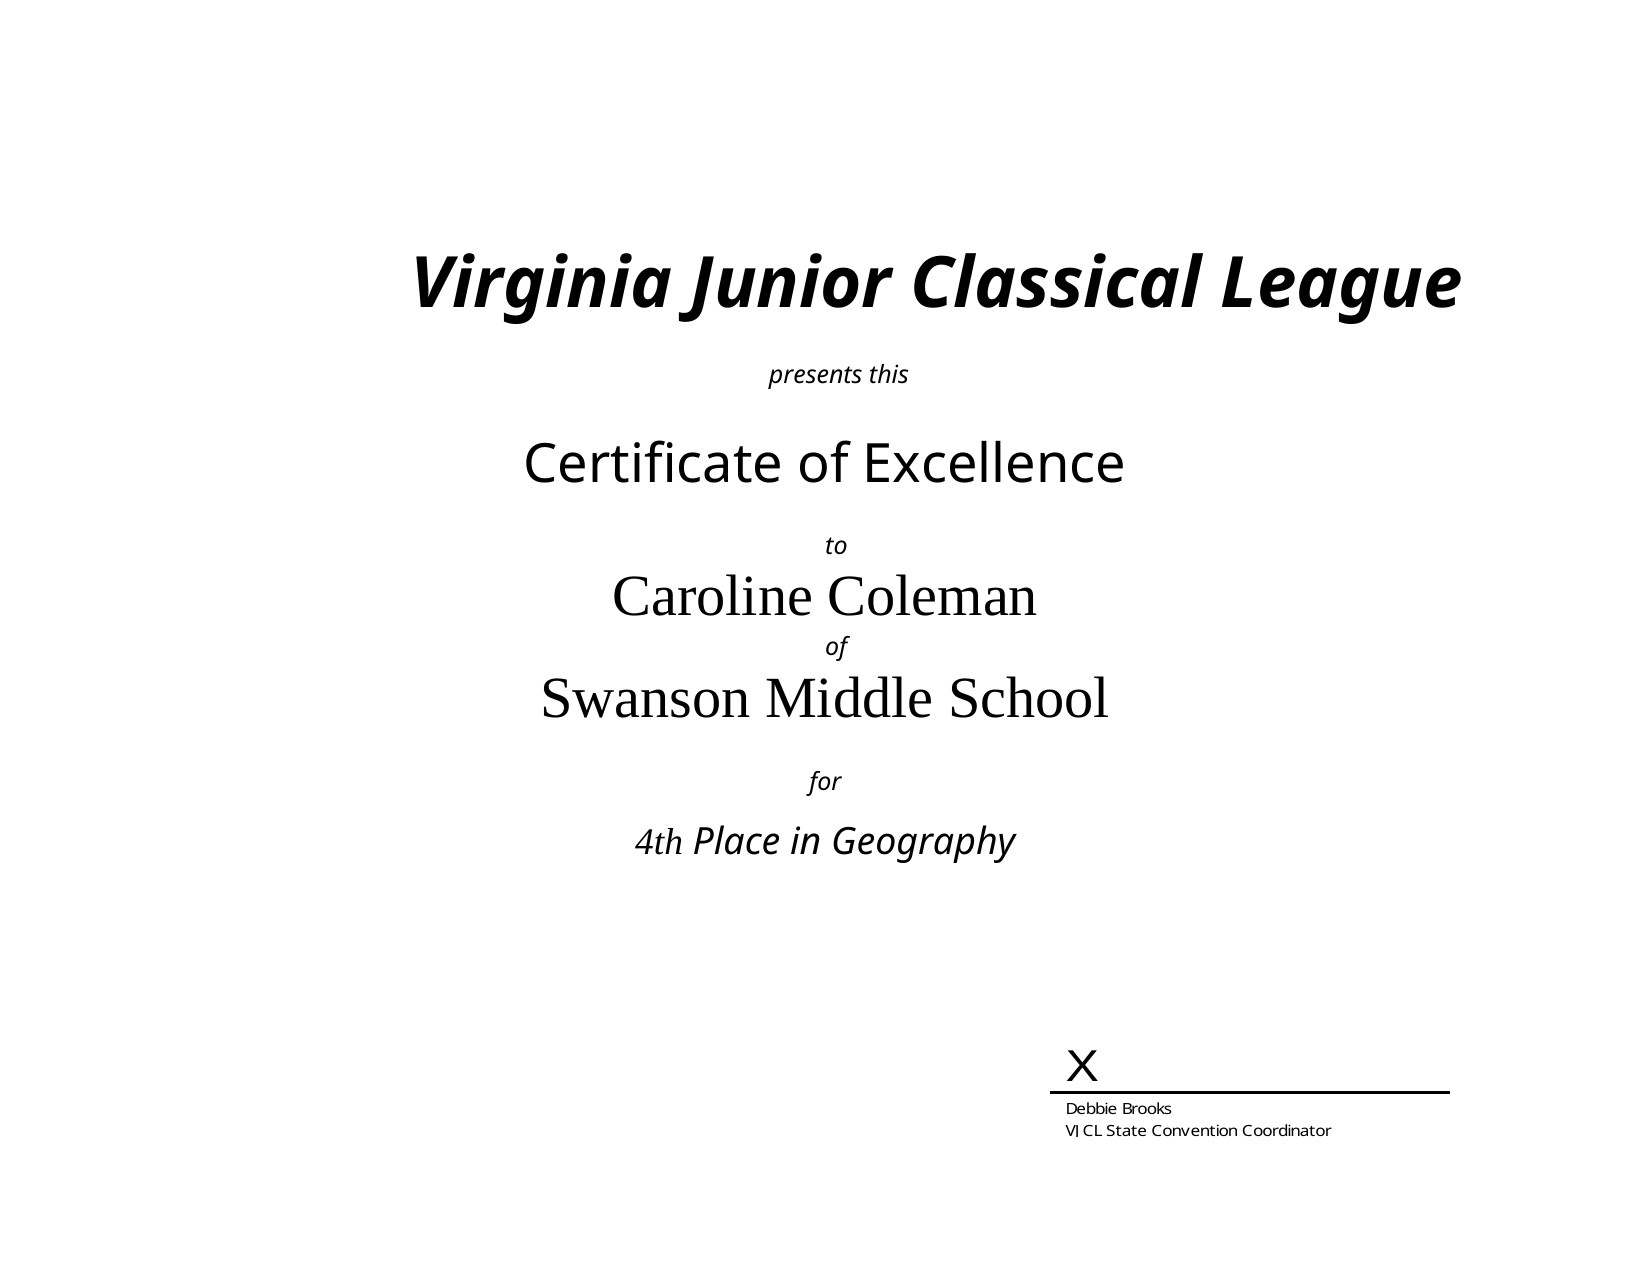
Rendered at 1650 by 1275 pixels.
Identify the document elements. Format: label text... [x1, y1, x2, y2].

text presents this [150, 357, 1500, 391]
text Certificate of Excellence [150, 425, 1500, 498]
text Swanson Middle School [150, 662, 1500, 729]
text Virginia Junior Classical League [375, 231, 1500, 328]
text to [600, 527, 1500, 561]
text 4th Place in Geography [150, 814, 1500, 865]
text of [150, 628, 1500, 662]
text for [150, 763, 1500, 797]
text Caroline Coleman [150, 561, 1500, 628]
